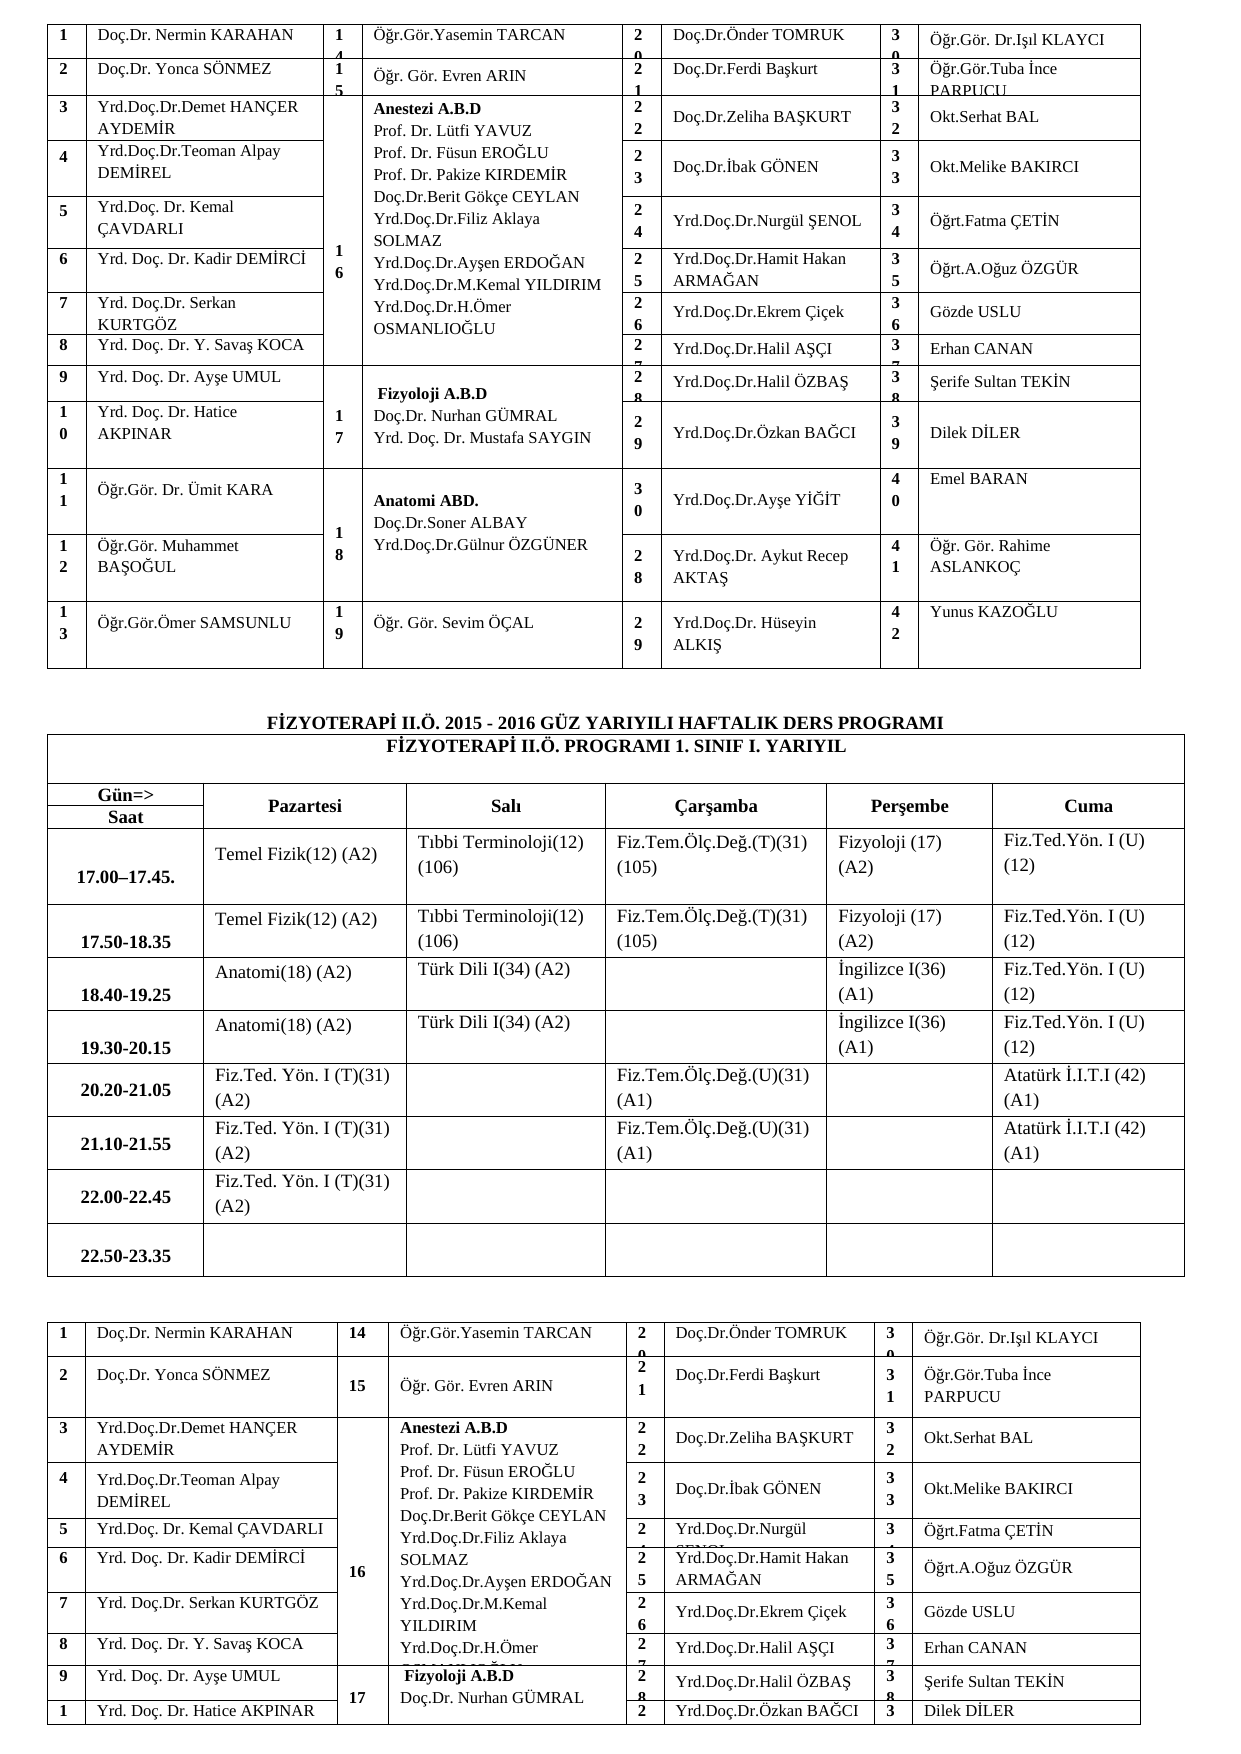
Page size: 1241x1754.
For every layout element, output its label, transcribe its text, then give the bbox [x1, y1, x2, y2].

table_cell İngilizce I(36) (A1) [827, 1011, 992, 1063]
table_cell Okt.Serhat BAL [913, 1418, 1140, 1462]
table_cell 6 [48, 249, 86, 292]
table_cell Yrd. Doç. Dr. Y. Savaş KOCA [86, 1634, 337, 1665]
table_cell [606, 1011, 826, 1063]
table_cell 2 [48, 1357, 85, 1417]
table_cell Okt.Serhat BAL [919, 96, 1140, 140]
table_cell Yrd.Doç.Dr.Nurgül ŞENOL [662, 197, 880, 247]
table_cell 23 [623, 141, 661, 196]
table_header Öğr.Gör. Dr.Işıl KLAYCI [913, 1323, 1140, 1356]
table_cell [407, 1064, 605, 1116]
table_cell Yrd. Doç. Dr. Ayşe UMUL [86, 1666, 337, 1700]
table_cell Yrd. Doç. Dr. Kadir DEMİRCİ [86, 1548, 337, 1592]
table_cell [827, 1117, 992, 1169]
table_cell Atatürk İ.I.T.I (42) (A1) [993, 1064, 1184, 1116]
table_cell Yrd.Doç.Dr.Nurgül ŞENOL [665, 1519, 874, 1547]
table_cell Öğr. Gör. Rahime ASLANKOÇ [919, 535, 1140, 601]
table_header Öğr.Gör.Yasemin TARCAN [389, 1323, 626, 1356]
table_cell 3 [48, 1418, 85, 1462]
table_cell 32 [875, 1418, 912, 1462]
table_cell Öğr.Gör.Ömer SAMSUNLU [87, 602, 323, 668]
table_cell Okt.Melike BAKIRCI [913, 1463, 1140, 1517]
table_cell 26 [627, 1593, 664, 1633]
table_cell Öğrt.Fatma ÇETİN [919, 197, 1140, 247]
table_cell 30 [623, 469, 661, 534]
table_cell 4 [48, 1463, 85, 1517]
table_header FİZYOTERAPİ II.Ö. PROGRAMI 1. SINIF I. YARIYIL [48, 735, 1184, 783]
table_cell Anatomi(18) (A2) [204, 958, 406, 1010]
table_header Öğr.Gör. Dr.Işıl KLAYCI [919, 25, 1140, 58]
table_cell 11 [48, 469, 86, 534]
table_cell Erhan CANAN [919, 335, 1140, 365]
table_cell [827, 1064, 992, 1116]
table_cell Doç.Dr. Yonca SÖNMEZ [87, 59, 323, 95]
table_cell Salı [407, 784, 605, 828]
table_cell Öğr.Gör. Muhammet BAŞOĞUL [87, 535, 323, 601]
table_header 1 [48, 1323, 85, 1356]
table_cell Yrd.Doç.Dr.Hamit Hakan ARMAĞAN [665, 1548, 874, 1592]
table_cell 15 [324, 59, 362, 95]
table_cell Yrd. Doç.Dr. Serkan KURTGÖZ [87, 293, 323, 333]
table_header 20 [623, 25, 661, 58]
table_cell Yrd. Doç.Dr. Serkan KURTGÖZ [86, 1593, 337, 1633]
table_cell Yrd.Doç.Dr.Teoman Alpay DEMİREL [87, 141, 323, 196]
table_cell Öğr. Gör. Evren ARIN [363, 59, 622, 95]
table_header 14 [338, 1323, 388, 1356]
table_cell 37 [875, 1634, 912, 1665]
table_cell Anestezi A.B.D Prof. Dr. Lütfi YAVUZ Prof. Dr. Füsun EROĞLU Prof. Dr. Pakize KIRDEMİR Doç.Dr.Berit Gökçe CEYLAN Yrd.Doç.Dr.Filiz Aklaya SOLMAZ Yrd.Doç.Dr.Ayşen ERDOĞAN Yrd.Doç.Dr.M.Kemal YILDIRIM Yrd.Doç.Dr.H.Ömer OSMANLIOĞLU [389, 1418, 626, 1665]
table_cell Tıbbi Terminoloji(12) (106) [407, 829, 605, 904]
table_cell Yrd.Doç.Dr.Özkan BAĞCI [662, 402, 880, 467]
table_cell Yrd. Doç. Dr. Kadir DEMİRCİ [87, 249, 323, 292]
table_cell Doç.Dr.Zeliha BAŞKURT [665, 1418, 874, 1462]
text FİZYOTERAPİ II.Ö. 2015 - 2016 GÜZ YARIYILI HAFTALIK DERS PROGRAMI [59, 712, 1152, 734]
table_cell Doç.Dr.Ferdi Başkurt [665, 1357, 874, 1417]
table_cell Yrd.Doç.Dr.Halil AŞÇI [662, 335, 880, 365]
table_cell 24 [627, 1519, 664, 1547]
table_cell Yrd.Doç.Dr.Halil AŞÇI [665, 1634, 874, 1665]
table_cell 28 [627, 1666, 664, 1700]
table_cell Yrd.Doç.Dr.Halil ÖZBAŞ [665, 1666, 874, 1700]
table_cell Dilek DİLER [913, 1701, 1140, 1724]
table_cell Yrd.Doç.Dr.Demet HANÇER AYDEMİR [86, 1418, 337, 1462]
table_cell 12 [48, 535, 86, 601]
table_cell Öğr.Gör. Dr. Ümit KARA [87, 469, 323, 534]
table_cell 4 [48, 141, 86, 196]
table_cell 38 [881, 366, 918, 401]
table_cell 3 [48, 96, 86, 140]
table_cell Yrd.Doç.Dr.Demet HANÇER AYDEMİR [87, 96, 323, 140]
table_cell Yrd.Doç.Dr. Aykut Recep AKTAŞ [662, 535, 880, 601]
table_cell 21 [623, 59, 661, 95]
table_cell Yrd.Doç. Dr. Kemal ÇAVDARLI [87, 197, 323, 247]
table_cell Öğr.Gör.Tuba İnce PARPUCU [919, 59, 1140, 95]
table_cell 34 [875, 1519, 912, 1547]
table_cell 21.10-21.55 [48, 1117, 203, 1169]
table_header 1 [48, 25, 86, 58]
table_cell Fiz.Ted. Yön. I (T)(31) (A2) [204, 1117, 406, 1169]
table_cell Doç.Dr. Yonca SÖNMEZ [86, 1357, 337, 1417]
table_header Doç.Dr. Nermin KARAHAN [87, 25, 323, 58]
table_cell 16 [324, 96, 362, 365]
table_cell 42 [881, 602, 918, 668]
table_cell 31 [881, 59, 918, 95]
table_cell 10 [48, 402, 86, 467]
table_cell Fizyoloji (17) (A2) [827, 829, 992, 904]
table_cell 18.40-19.25 [48, 958, 203, 1010]
table_cell Erhan CANAN [913, 1634, 1140, 1665]
table_cell Yrd.Doç.Dr.Ayşe YİĞİT [662, 469, 880, 534]
table_cell 27 [623, 335, 661, 365]
table_cell 17.50-18.35 [48, 905, 203, 957]
table_cell Yrd. Doç. Dr. Hatice AKPINAR [87, 402, 323, 467]
table_header Öğr.Gör.Yasemin TARCAN [363, 25, 622, 58]
table_cell Doç.Dr.İbak GÖNEN [665, 1463, 874, 1517]
table_cell 33 [881, 141, 918, 196]
table_cell [827, 1170, 992, 1222]
table_header Doç.Dr.Önder TOMRUK [665, 1323, 874, 1356]
table_cell 17 [338, 1666, 388, 1724]
table_cell 35 [875, 1548, 912, 1592]
table_cell Anestezi A.B.D Prof. Dr. Lütfi YAVUZ Prof. Dr. Füsun EROĞLU Prof. Dr. Pakize KIRDEMİR Doç.Dr.Berit Gökçe CEYLAN Yrd.Doç.Dr.Filiz Aklaya SOLMAZ Yrd.Doç.Dr.Ayşen ERDOĞAN Yrd.Doç.Dr.M.Kemal YILDIRIM Yrd.Doç.Dr.H.Ömer OSMANLIOĞLU [363, 96, 622, 365]
table_cell [606, 1170, 826, 1222]
table_cell [993, 1170, 1184, 1222]
table_cell 22 [623, 96, 661, 140]
table_cell 31 [875, 1357, 912, 1417]
table_cell 26 [623, 293, 661, 333]
table_cell [407, 1117, 605, 1169]
table_cell [827, 1224, 992, 1276]
table_cell Fiz.Ted. Yön. I (T)(31) (A2) [204, 1170, 406, 1222]
table_cell Fizyoloji (17) (A2) [827, 905, 992, 957]
table_cell Doç.Dr.Ferdi Başkurt [662, 59, 880, 95]
table_cell Yrd.Doç.Dr. Hüseyin ALKIŞ [662, 602, 880, 668]
table_cell Fizyoloji A.B.D Doç.Dr. Nurhan GÜMRAL Yrd. Doç. Dr. Mustafa SAYGIN [389, 1666, 626, 1724]
table_cell 13 [48, 602, 86, 668]
table_cell Atatürk İ.I.T.I (42) (A1) [993, 1117, 1184, 1169]
table_cell Gözde USLU [919, 293, 1140, 333]
table_cell Fiz.Tem.Ölç.Değ.(T)(31) (105) [606, 829, 826, 904]
table_header Doç.Dr.Önder TOMRUK [662, 25, 880, 58]
table_cell Fiz.Tem.Ölç.Değ.(T)(31) (105) [606, 905, 826, 957]
table_cell Cuma [993, 784, 1184, 828]
table_cell Tıbbi Terminoloji(12) (106) [407, 905, 605, 957]
table_cell Yrd.Doç.Dr.Teoman Alpay DEMİREL [86, 1463, 337, 1517]
table_cell 10 [48, 1701, 85, 1724]
table_cell Fiz.Ted.Yön. I (U)(12) [993, 1011, 1184, 1063]
table_cell 23 [627, 1463, 664, 1517]
table_cell Temel Fizik(12) (A2) [204, 905, 406, 957]
table_header 20 [627, 1323, 664, 1356]
table_cell 9 [48, 1666, 85, 1700]
table_cell 36 [875, 1593, 912, 1633]
table_cell Öğrt.A.Oğuz ÖZGÜR [913, 1548, 1140, 1592]
table_cell Fizyoloji A.B.D Doç.Dr. Nurhan GÜMRAL Yrd. Doç. Dr. Mustafa SAYGIN [363, 366, 622, 467]
table_cell Fiz.Ted.Yön. I (U)(12) [993, 958, 1184, 1010]
table_cell Fiz.Ted.Yön. I (U)(12) [993, 905, 1184, 957]
table_cell 41 [881, 535, 918, 601]
table_cell Öğr.Gör.Tuba İnce PARPUCU [913, 1357, 1140, 1417]
table_cell 6 [48, 1548, 85, 1592]
table_header Doç.Dr. Nermin KARAHAN [86, 1323, 337, 1356]
table_cell [993, 1224, 1184, 1276]
table_cell Pazartesi [204, 784, 406, 828]
table_cell 37 [881, 335, 918, 365]
table_cell 38 [875, 1666, 912, 1700]
table_cell Fiz.Tem.Ölç.Değ.(U)(31) (A1) [606, 1064, 826, 1116]
table_cell 25 [623, 249, 661, 292]
table_cell 36 [881, 293, 918, 333]
table_cell [606, 958, 826, 1010]
table_cell 8 [48, 1634, 85, 1665]
table_cell 29 [623, 402, 661, 467]
table_cell Şerife Sultan TEKİN [919, 366, 1140, 401]
table_cell 17.00–17.45. [48, 829, 203, 904]
table_cell Yrd.Doç.Dr.Ekrem Çiçek [662, 293, 880, 333]
table_cell Öğrt.Fatma ÇETİN [913, 1519, 1140, 1547]
table_cell 39 [881, 402, 918, 467]
table_cell Türk Dili I(34) (A2) [407, 958, 605, 1010]
table_cell Gün=> [48, 784, 203, 805]
table_cell Öğrt.A.Oğuz ÖZGÜR [919, 249, 1140, 292]
table_cell [407, 1224, 605, 1276]
table_cell Yrd.Doç.Dr.Halil ÖZBAŞ [662, 366, 880, 401]
table_cell Gözde USLU [913, 1593, 1140, 1633]
table_cell [407, 1170, 605, 1222]
table_cell 5 [48, 197, 86, 247]
table_cell 18 [324, 469, 362, 601]
table_cell 7 [48, 293, 86, 333]
table_cell 29 [627, 1701, 664, 1724]
table_cell 9 [48, 366, 86, 401]
table_cell 33 [875, 1463, 912, 1517]
table_cell Anatomi(18) (A2) [204, 1011, 406, 1063]
table_cell Temel Fizik(12) (A2) [204, 829, 406, 904]
table_cell Yrd.Doç.Dr.Ekrem Çiçek [665, 1593, 874, 1633]
table_header 30 [881, 25, 918, 58]
table_cell 28 [623, 366, 661, 401]
table_cell 20.20-21.05 [48, 1064, 203, 1116]
table_cell 25 [627, 1548, 664, 1592]
table_cell Yrd.Doç. Dr. Kemal ÇAVDARLI [86, 1519, 337, 1547]
table_cell 28 [623, 535, 661, 601]
table_cell Çarşamba [606, 784, 826, 828]
table_cell 22.00-22.45 [48, 1170, 203, 1222]
table_cell 32 [881, 96, 918, 140]
table_cell Fiz.Tem.Ölç.Değ.(U)(31) (A1) [606, 1117, 826, 1169]
table_cell 15 [338, 1357, 388, 1417]
table_cell 29 [623, 602, 661, 668]
table_cell 19 [324, 602, 362, 668]
table_cell 24 [623, 197, 661, 247]
table_header 30 [875, 1323, 912, 1356]
table_cell Şerife Sultan TEKİN [913, 1666, 1140, 1700]
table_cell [665, 1701, 874, 1724]
table_cell 21 [627, 1357, 664, 1417]
table_cell 7 [48, 1593, 85, 1633]
table_cell Doç.Dr.İbak GÖNEN [662, 141, 880, 196]
table_cell 5 [48, 1519, 85, 1547]
table_cell 22 [627, 1418, 664, 1462]
table_header 14 [324, 25, 362, 58]
table_cell 8 [48, 335, 86, 365]
table_cell Yrd. Doç. Dr. Ayşe UMUL [87, 366, 323, 401]
table_cell Dilek DİLER [919, 402, 1140, 467]
table_cell Öğr. Gör. Evren ARIN [389, 1357, 626, 1417]
table_cell Emel BARAN [919, 469, 1140, 534]
table_cell İngilizce I(36) (A1) [827, 958, 992, 1010]
table_cell Yunus KAZOĞLU [919, 602, 1140, 668]
table_cell 22.50-23.35 [48, 1224, 203, 1276]
table_cell Öğr. Gör. Sevim ÖÇAL [363, 602, 622, 668]
table_cell Yrd.Doç.Dr.Hamit Hakan ARMAĞAN [662, 249, 880, 292]
table_cell Anatomi ABD. Doç.Dr.Soner ALBAY Yrd.Doç.Dr.Gülnur ÖZGÜNER [363, 469, 622, 601]
table_cell 19.30-20.15 [48, 1011, 203, 1063]
table_cell Türk Dili I(34) (A2) [407, 1011, 605, 1063]
table_cell [606, 1224, 826, 1276]
table_cell Fiz.Ted.Yön. I (U)(12) [993, 829, 1184, 904]
table_cell 27 [627, 1634, 664, 1665]
table_cell Okt.Melike BAKIRCI [919, 141, 1140, 196]
table_cell [204, 1224, 406, 1276]
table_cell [86, 1701, 337, 1724]
table_cell 40 [881, 469, 918, 534]
table_cell Doç.Dr.Zeliha BAŞKURT [662, 96, 880, 140]
table_cell 16 [338, 1418, 388, 1665]
table_cell Fiz.Ted. Yön. I (T)(31) (A2) [204, 1064, 406, 1116]
table_cell Perşembe [827, 784, 992, 828]
table_cell Saat [48, 806, 203, 828]
table_cell 2 [48, 59, 86, 95]
table_cell Yrd. Doç. Dr. Y. Savaş KOCA [87, 335, 323, 365]
table_cell 39 [875, 1701, 912, 1724]
table_cell 17 [324, 366, 362, 467]
table_cell 34 [881, 197, 918, 247]
table_cell 35 [881, 249, 918, 292]
